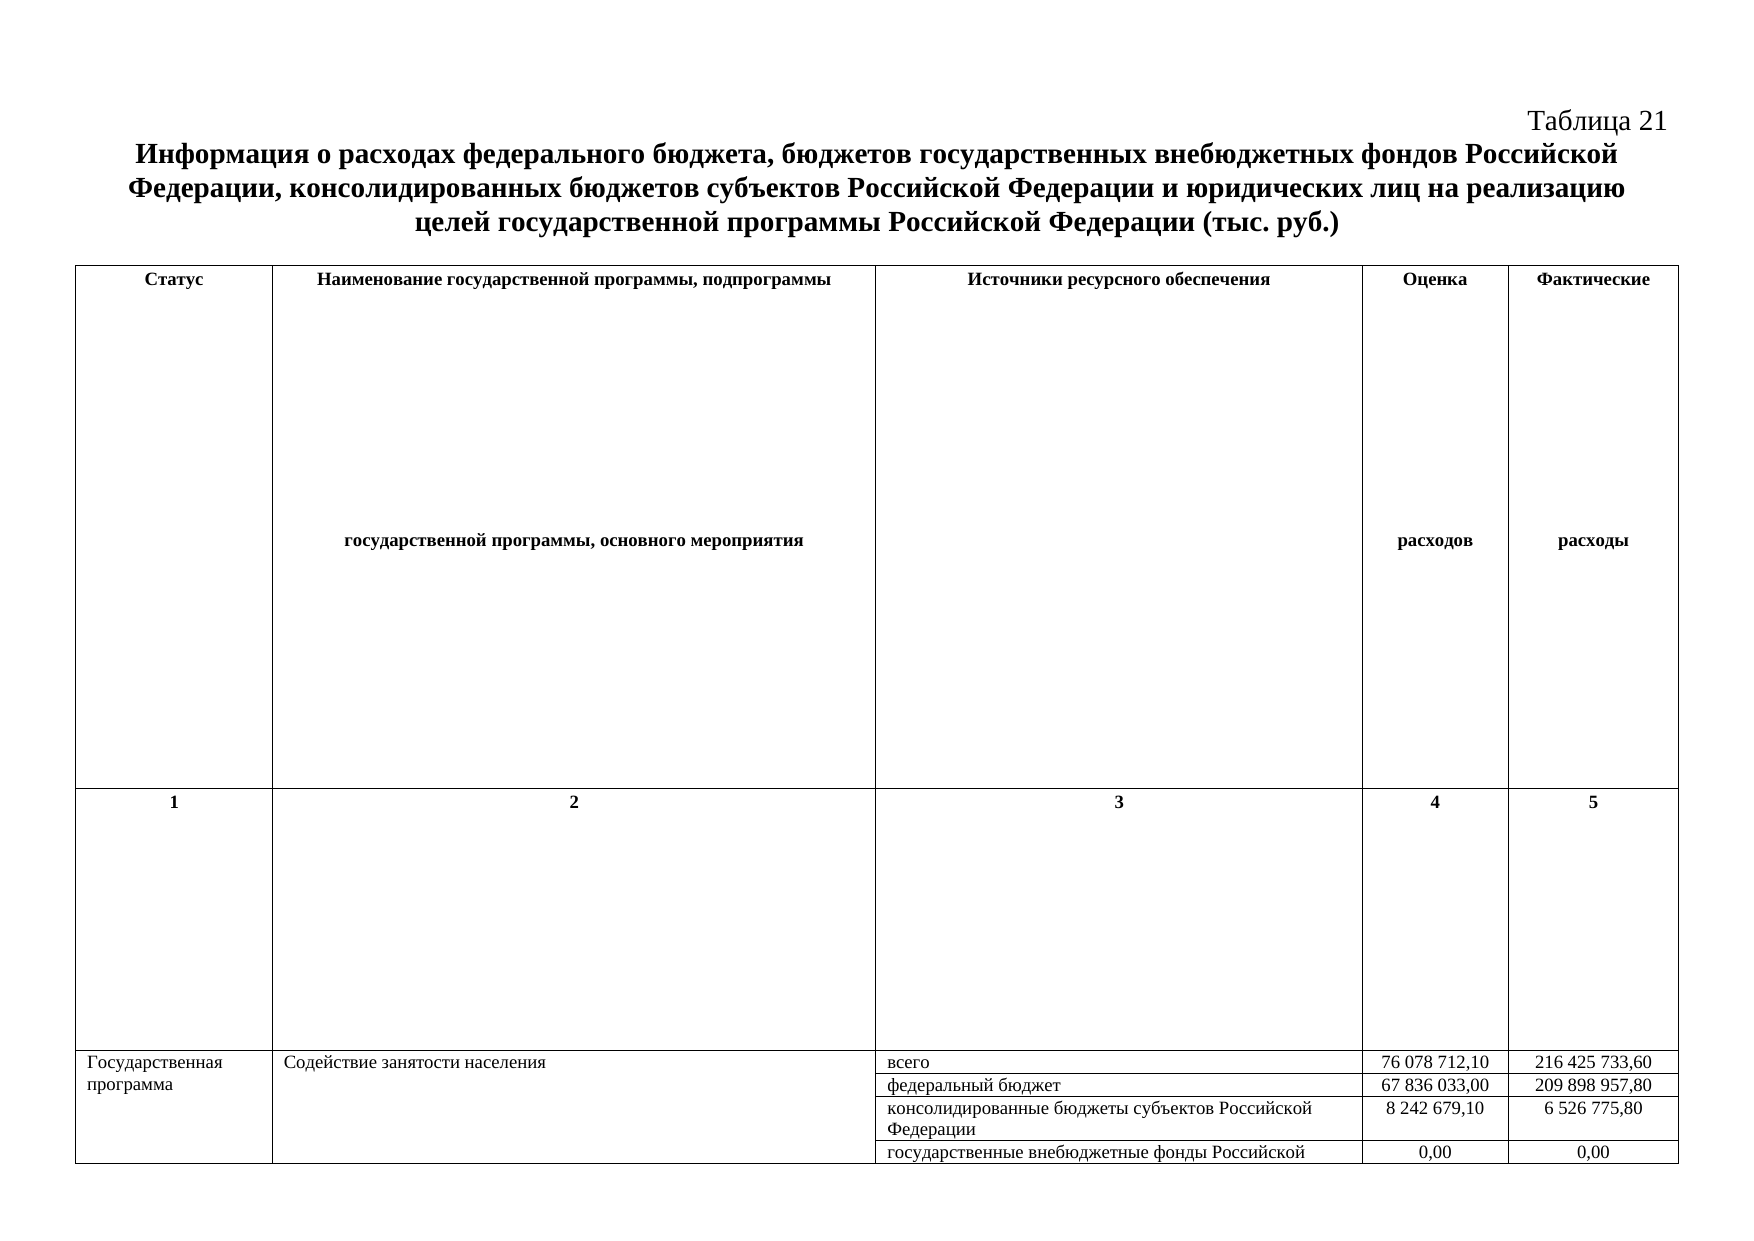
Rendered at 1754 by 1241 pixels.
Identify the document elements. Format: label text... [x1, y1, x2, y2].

table_cell государственные внебюджетные фонды Российской Федерации [876, 1141, 1362, 1162]
table_cell 0,00 [1509, 1141, 1678, 1162]
table_cell 5 [1509, 789, 1678, 1050]
table_cell 3 [876, 789, 1362, 1050]
table_cell 209 898 957,80 [1509, 1074, 1678, 1096]
table_cell 6 526 775,80 [1509, 1097, 1678, 1140]
table_header Оценка расходов [1363, 266, 1508, 788]
table_cell федеральный бюджет [876, 1074, 1362, 1096]
table_header Источники ресурсного обеспечения [876, 266, 1362, 788]
table_cell Государственная программа [76, 1051, 272, 1162]
table_header Таблица 21 [75, 103, 1679, 137]
table_cell Информация о расходах федерального бюджета, бюджетов государственных внебюджетных фондов Российской Федерации, консолидированных бюджетов субъектов Российской Федерации и юридических лиц на реализацию целей государственной программы Российской Федерации (тыс. руб.) [75, 137, 1679, 237]
table_cell 216 425 733,60 [1509, 1051, 1678, 1073]
table_header Наименование государственной программы, подпрограммы государственной программы, основного мероприятия [273, 266, 875, 788]
table_cell 8 242 679,10 [1363, 1097, 1508, 1140]
table_cell 67 836 033,00 [1363, 1074, 1508, 1096]
table_cell консолидированные бюджеты субъектов Российской Федерации [876, 1097, 1362, 1140]
table_cell 76 078 712,10 [1363, 1051, 1508, 1073]
table_header Фактические расходы [1509, 266, 1678, 788]
table_cell 1 [76, 789, 272, 1050]
table_cell 4 [1363, 789, 1508, 1050]
table_cell 2 [273, 789, 875, 1050]
table_cell Содействие занятости населения [273, 1051, 875, 1162]
table_cell 0,00 [1363, 1141, 1508, 1162]
table_cell всего [876, 1051, 1362, 1073]
table_header Статус [76, 266, 272, 788]
